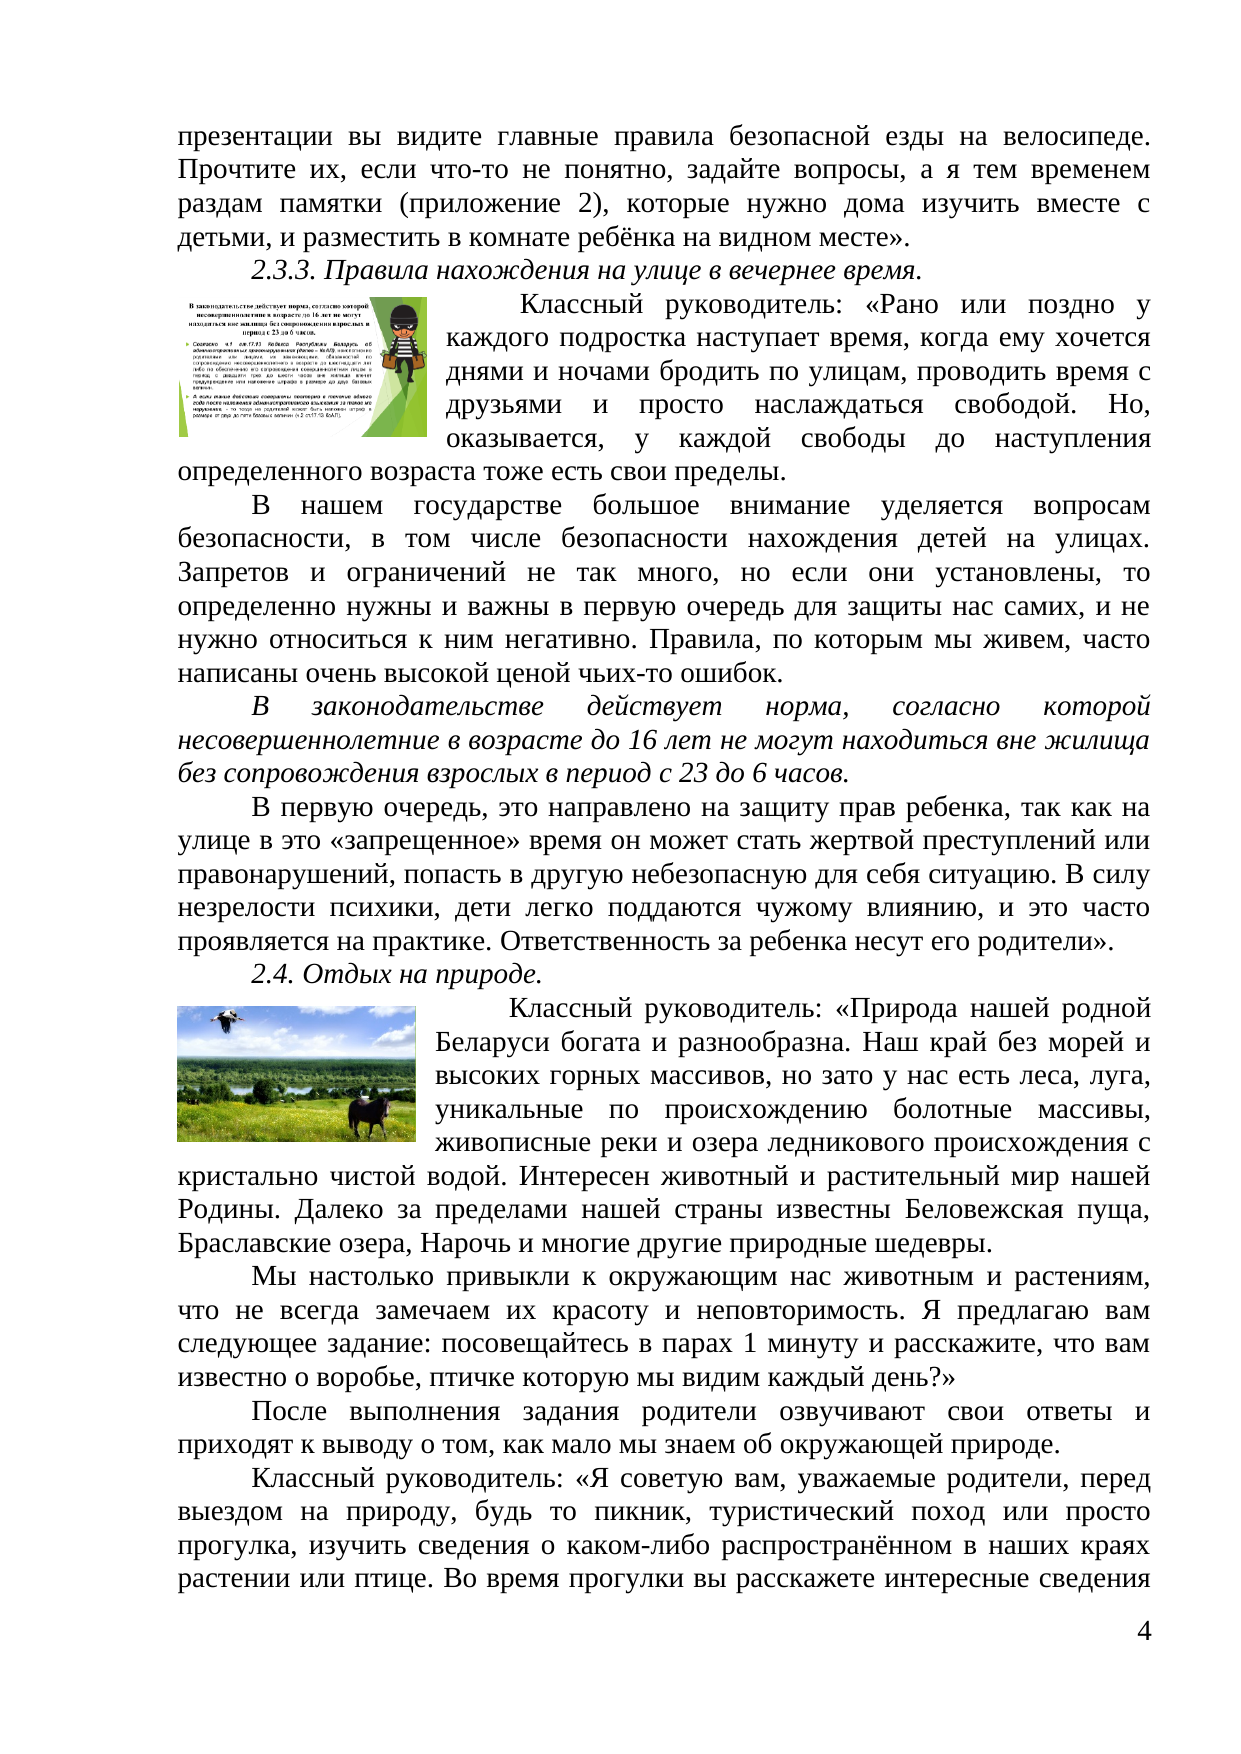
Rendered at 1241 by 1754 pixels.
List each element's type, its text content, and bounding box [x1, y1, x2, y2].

text Классный руководитель: «Я советую вам, уважаемые родители, перед выездом на природу, будь то пикник, туристический поход или просто прогулка, изучить сведения о каком-либо распространённом в наших краях растении или птице. Во время прогулки вы расскажете интересные сведения ребенку, тем самым укрепите свой родительский авторитет и стимулируете у детей желание изучать, сохранять и беречь природу родного края». [177, 1393, 1152, 1594]
text 2.4. Отдых на природе. [177, 889, 1152, 923]
text В первую очередь, это направлено на защиту прав ребенка, так как на улице в это «запрещенное» время он может стать жертвой преступлений или правонарушений, попасть в другую небезопасную для себя ситуацию. В силу незрелости психики, дети легко поддаются чужому влиянию, и это часто проявляется на практике. Ответственность за ребенка несут его родители». [177, 722, 1152, 889]
text В нашем государстве большое внимание уделяется вопросам безопасности, в том числе безопасности нахождения детей на улицах. Запретов и ограничений не так много, но если они установлены, то определенно нужны и важны в первую очередь для защиты нас самих, и не нужно относиться к ним негативно. Правила, по которым мы живем, часто написаны очень высокой ценой чьих-то ошибок. [177, 420, 1152, 621]
text В законодательстве действует норма, согласно которой несовершеннолетние в возрасте до 16 лет не могут находиться вне жилища без сопровождения взрослых в период с 23 до 6 часов. [177, 621, 1152, 722]
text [177, 118, 1152, 185]
text Мы настолько привыкли к окружающим нас животным и растениям, что не всегда замечаем их красоту и неповторимость. Я предлагаю вам следующее задание: посовещайтесь в парах 1 минуту и расскажите, что вам известно о воробье, птичке которую мы видим каждый день?» [177, 1191, 1152, 1326]
text После выполнения задания родители озвучивают свои ответы и приходят к выводу о том, как мало мы знаем об окружающей природе. [177, 1326, 1152, 1393]
picture [179, 230, 427, 370]
text Классный руководитель: «Рано или поздно у каждого подростка наступает время, когда ему хочется днями и ночами бродить по улицам, проводить время с друзьями и просто наслаждаться свободой. Но, оказывается, у каждой свободы до наступления определенного возраста тоже есть свои пределы. [177, 219, 1152, 420]
picture [177, 939, 416, 1074]
text Классный руководитель: «Природа нашей родной Беларуси богата и разнообразна. Наш край без морей и высоких горных массивов, но зато у нас есть леса, луга, уникальные по происхождению болотные массивы, живописные реки и озера ледникового происхождения с кристально чистой водой. Интересен животный и растительный мир нашей Родины. Далеко за пределами нашей страны известны Беловежская пуща, Браславские озера, Нарочь и многие другие природные шедевры. [177, 923, 1152, 1191]
text 2.3.3. Правила нахождения на улице в вечернее время. [177, 185, 1152, 219]
